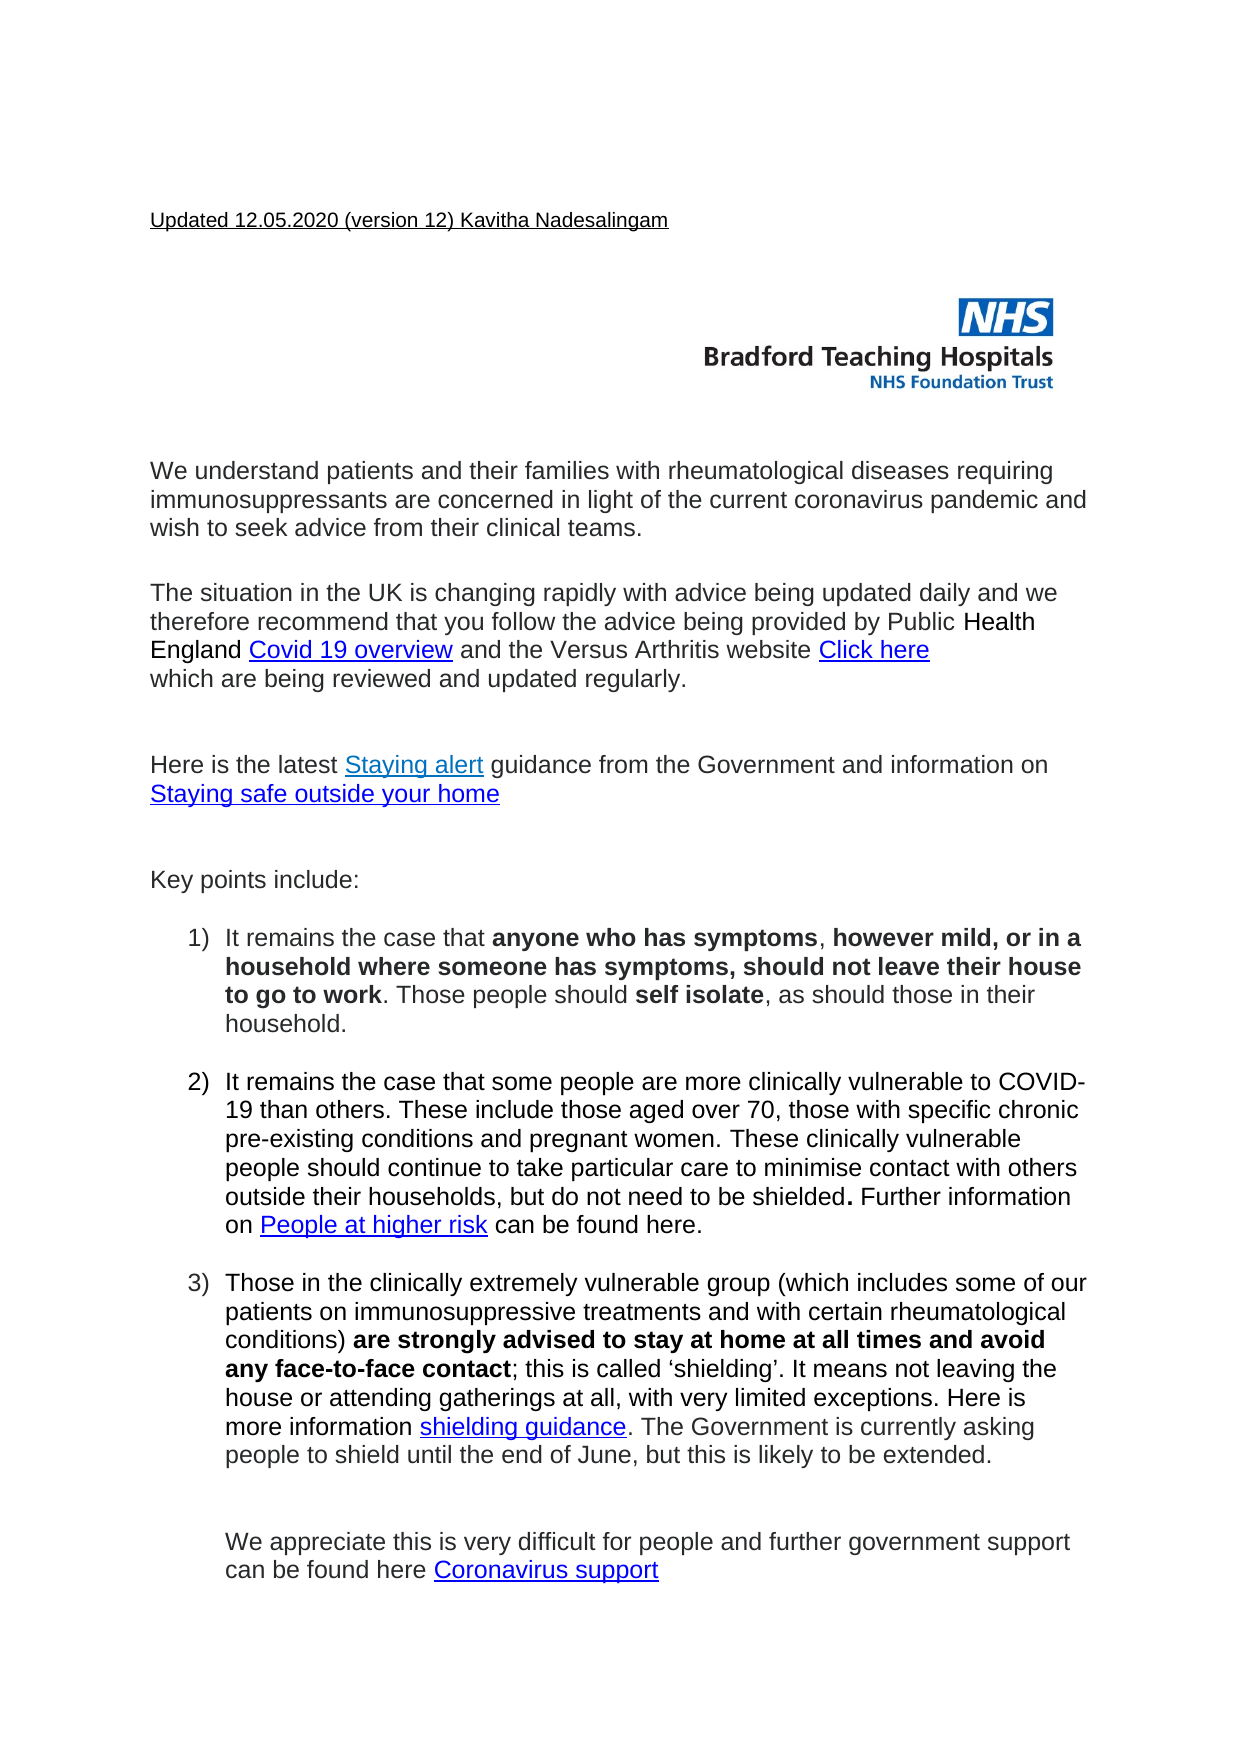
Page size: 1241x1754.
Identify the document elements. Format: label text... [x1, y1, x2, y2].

text We understand patients and their families with rheumatological diseases requiring immunosuppressants are concerned in light of the current coronavirus pandemic and wish to seek advice from their clinical teams. [150, 456, 1090, 542]
picture [653, 260, 1091, 456]
text Key points include: [150, 866, 1090, 894]
list It remains the case that some people are more clinically vulnerable to COVID-19 than others. These include those aged over 70, those with specific chronic pre-existing conditions and pregnant women. These clinically vulnerable people should continue to take particular care to minimise contact with others outside their households, but do not need to be shielded. Further information on People at higher risk can be found here. [187, 1067, 1090, 1239]
text The situation in the UK is changing rapidly with advice being updated daily and we therefore recommend that you follow the advice being provided by Public Health England Covid 19 overview and the Versus Arthritis website Click here [150, 578, 1090, 664]
text We appreciate this is very difficult for people and further government support can be found here Coronavirus support [225, 1527, 1090, 1584]
text Updated 12.05.2020 (version 12) Kavitha Nadesalingam [150, 207, 1090, 231]
list It remains the case that anyone who has symptoms, however mild, or in a household where someone has symptoms, should not leave their house to go to work. Those people should self isolate, as should those in their household. [187, 923, 1090, 1038]
text which are being reviewed and updated regularly. [150, 664, 1090, 693]
text Here is the latest Staying alert guidance from the Government and information on Staying safe outside your home [150, 751, 1090, 808]
list Those in the clinically extremely vulnerable group (which includes some of our patients on immunosuppressive treatments and with certain rheumatological conditions) are strongly advised to stay at home at all times and avoid any face-to-face contact; this is called ‘shielding’. It means not leaving the house or attending gatherings at all, with very limited exceptions. Here is more information shielding guidance. The Government is currently asking people to shield until the end of June, but this is likely to be extended. [187, 1268, 1090, 1469]
